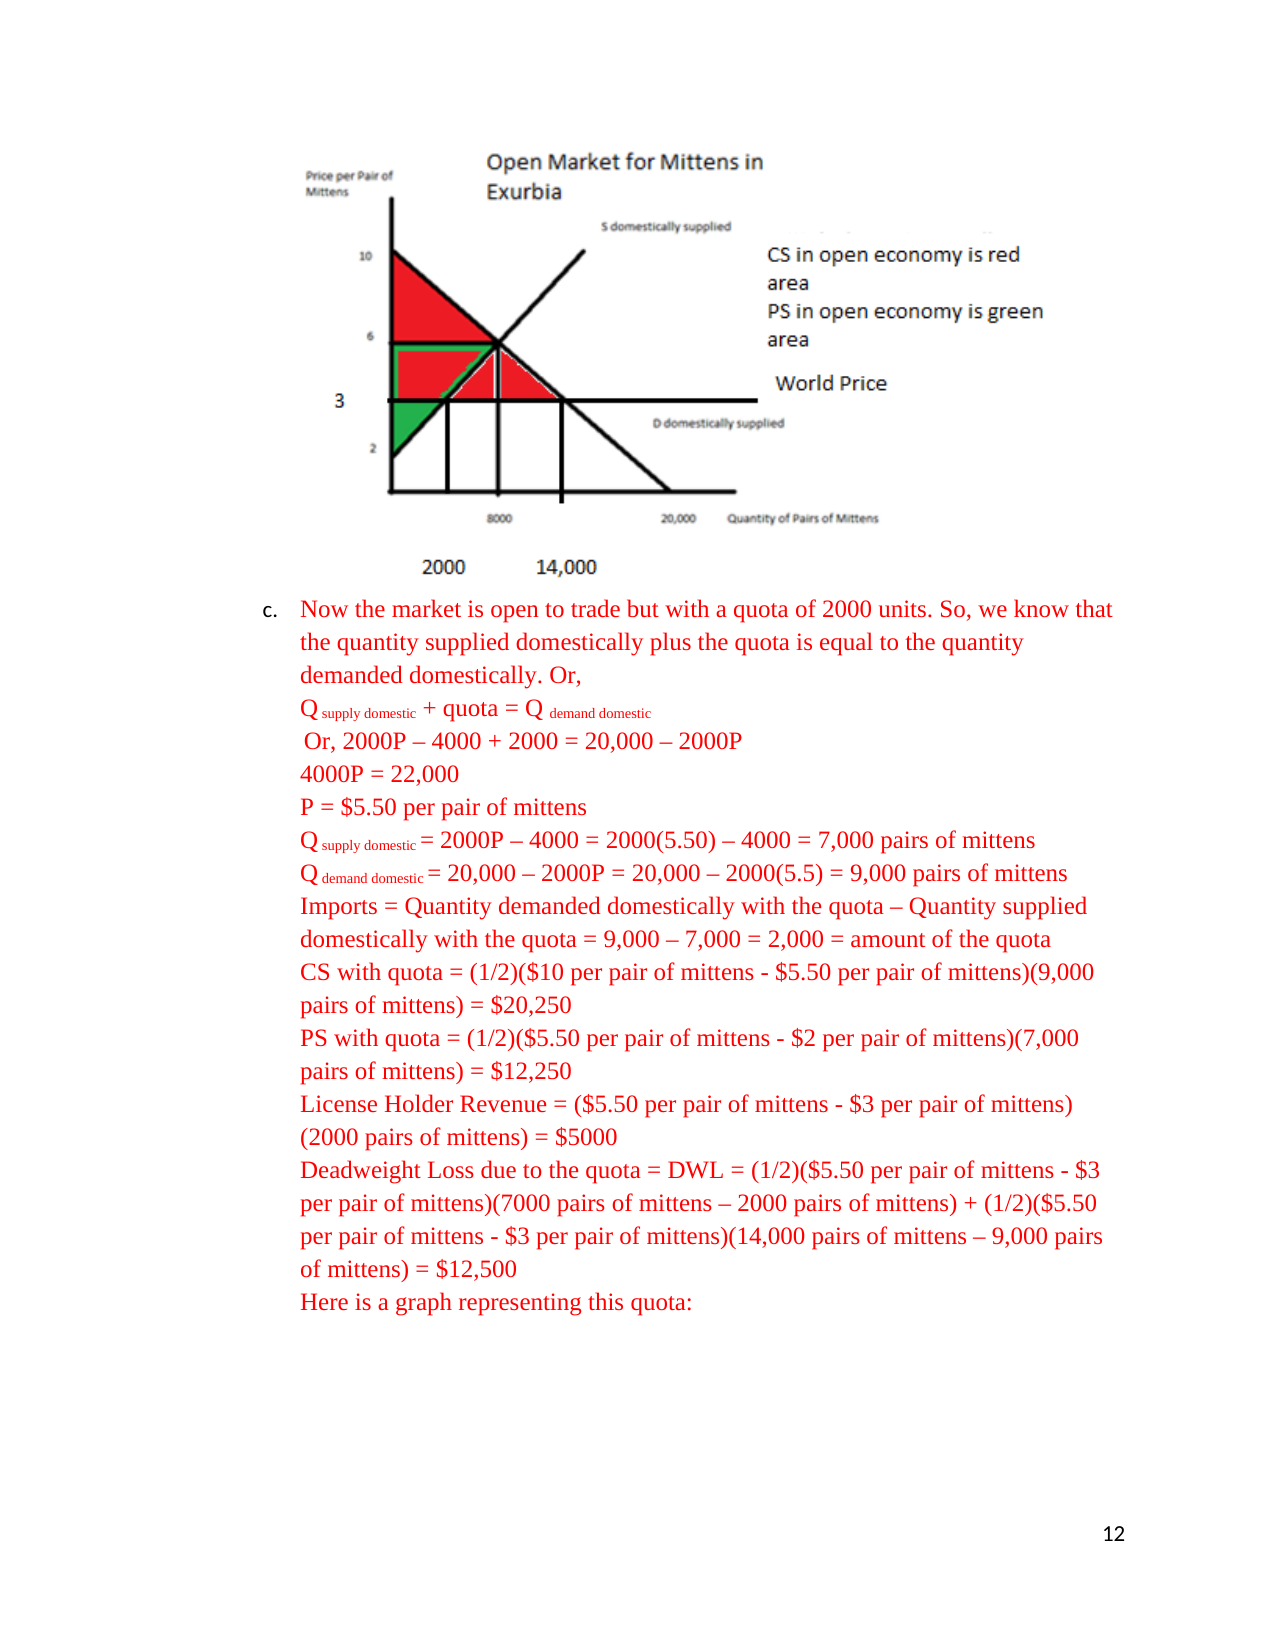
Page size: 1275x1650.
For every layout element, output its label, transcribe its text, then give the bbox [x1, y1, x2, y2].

list PS with quota = (1/2)($5.50 per pair of mittens - $2 per pair of mittens)(7,000 pairs of mittens) = $12,250 [300, 1023, 1125, 1085]
list P = $5.50 per pair of mittens [300, 792, 1125, 821]
picture [300, 150, 1123, 590]
list Imports = Quantity demanded domestically with the quota – Quantity supplied domestically with the quota = 9,000 – 7,000 = 2,000 = amount of the quota [300, 891, 1125, 953]
list Or, 2000P – 4000 + 2000 = 20,000 – 2000P [300, 726, 1125, 755]
list Q supply domestic + quota = Q demand domestic [300, 693, 1125, 722]
list Here is a graph representing this quota: [300, 1287, 1125, 1316]
list CS with quota = (1/2)($10 per pair of mittens - $5.50 per pair of mittens)(9,000 pairs of mittens) = $20,250 [300, 957, 1125, 1019]
list Q demand domestic = 20,000 – 2000P = 20,000 – 2000(5.5) = 9,000 pairs of mittens [300, 858, 1125, 887]
list Now the market is open to trade but with a quota of 2000 units. So, we know that the quantity supplied domestically plus the quota is equal to the quantity demanded domestically. Or, [262, 594, 1125, 689]
list License Holder Revenue = ($5.50 per pair of mittens - $3 per pair of mittens)(2000 pairs of mittens) = $5000 [300, 1089, 1125, 1151]
list 4000P = 22,000 [300, 759, 1125, 788]
list Q supply domestic = 2000P – 4000 = 2000(5.50) – 4000 = 7,000 pairs of mittens [300, 825, 1125, 854]
list Deadweight Loss due to the quota = DWL = (1/2)($5.50 per pair of mittens - $3 per pair of mittens)(7000 pairs of mittens – 2000 pairs of mittens) + (1/2)($5.50 per pair of mittens - $3 per pair of mittens)(14,000 pairs of mittens – 9,000 pairs of mittens) = $12,500 [300, 1155, 1125, 1283]
